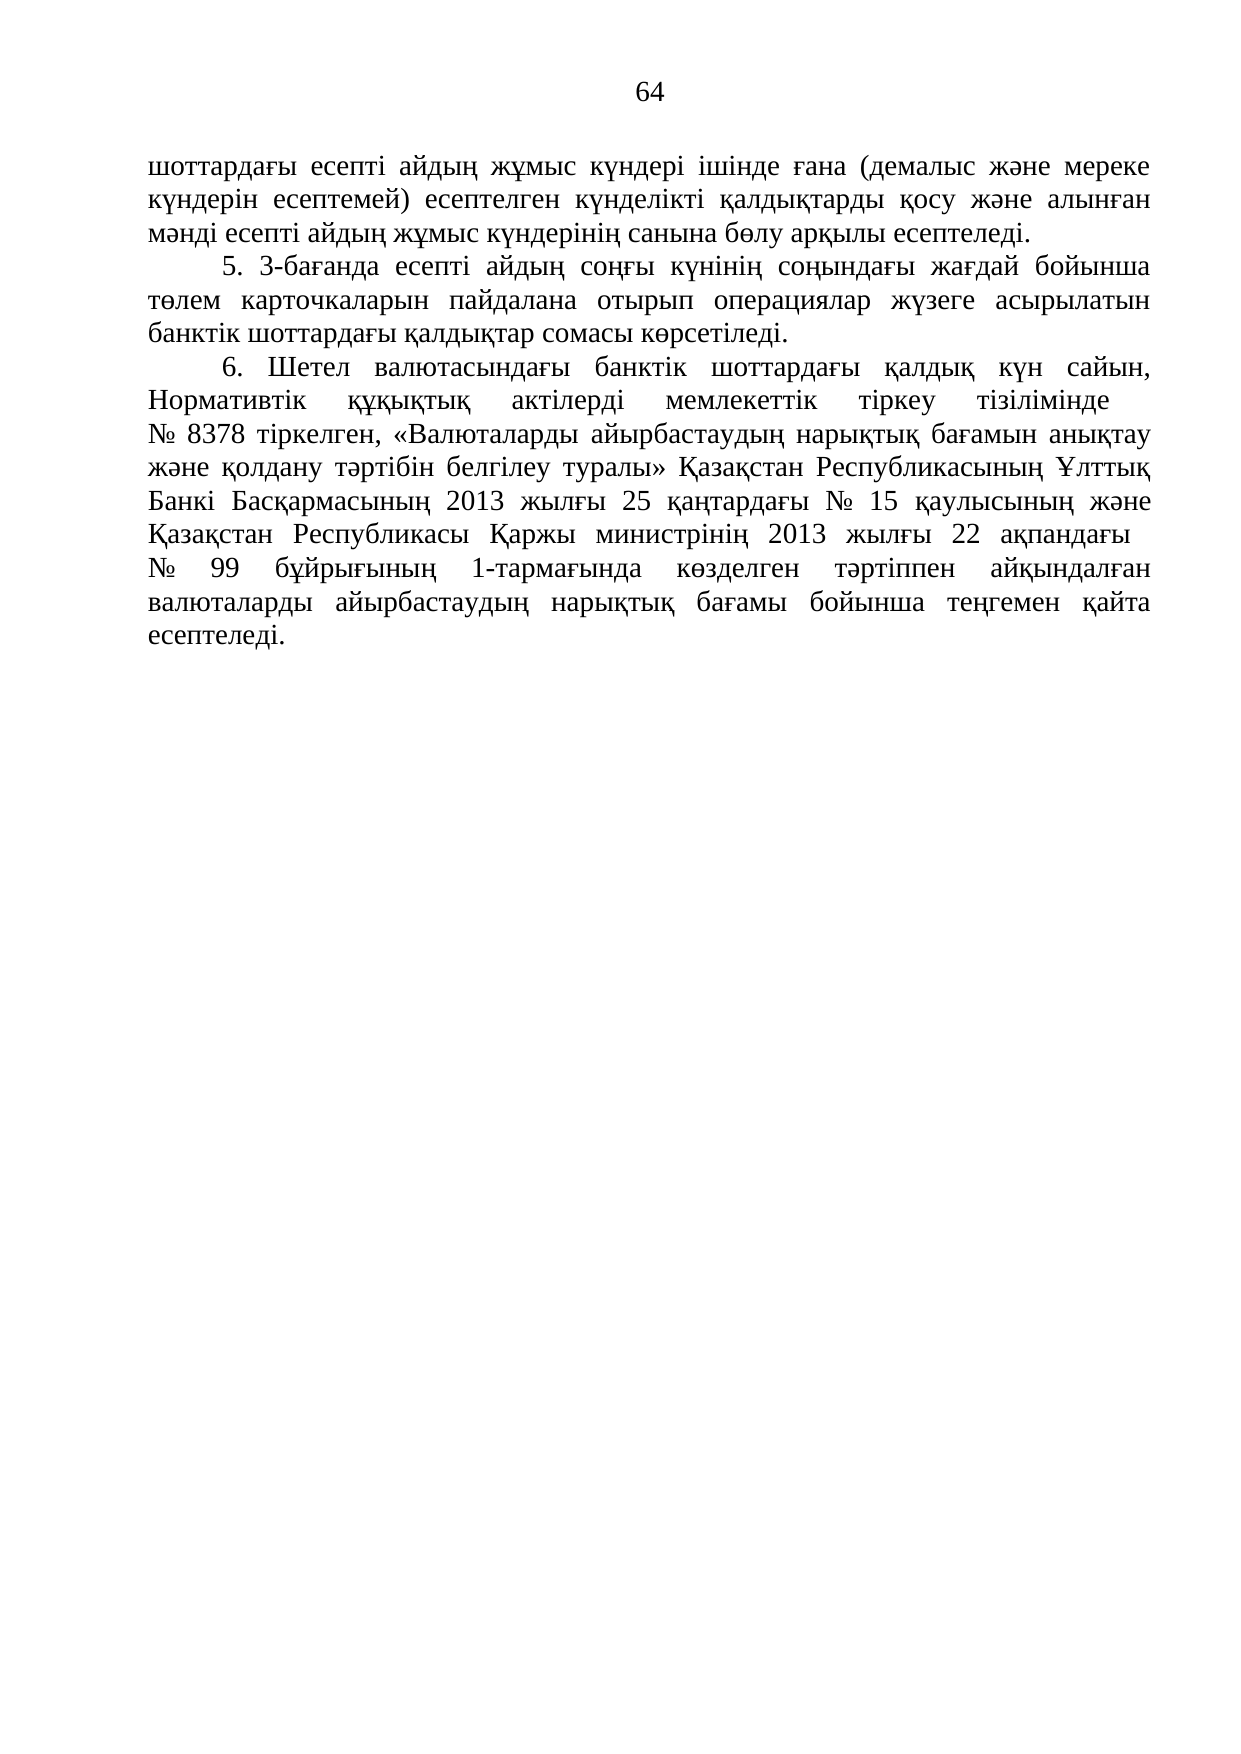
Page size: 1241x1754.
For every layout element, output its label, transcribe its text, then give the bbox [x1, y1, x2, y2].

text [148, 148, 1152, 248]
text 5. 3-бағанда есепті айдың соңғы күнінің соңындағы жағдай бойынша төлем карточкаларын пайдалана отырып операциялар жүзеге асырылатын банктік шоттардағы қалдықтар сомасы көрсетіледі. [148, 248, 1152, 349]
text 6. Шетел валютасындағы банктік шоттардағы қалдық күн сайын, Нормативтік құқықтық актілерді мемлекеттік тіркеу тізілімінде № 8378 тіркелген, «Валюталарды айырбастаудың нарықтық бағамын анықтау және қолдану тәртібін белгілеу туралы» Қазақстан Республикасының Ұлттық Банкі Басқармасының 2013 жылғы 25 қаңтардағы № 15 қаулысының және Қазақстан Республикасы Қаржы министрінің 2013 жылғы 22 ақпандағы № 99 бұйрығының 1-тармағында көзделген тәртіппен айқындалған валюталарды айырбастаудың нарықтық бағамы бойынша теңгемен қайта есептеледі. [148, 349, 1152, 651]
